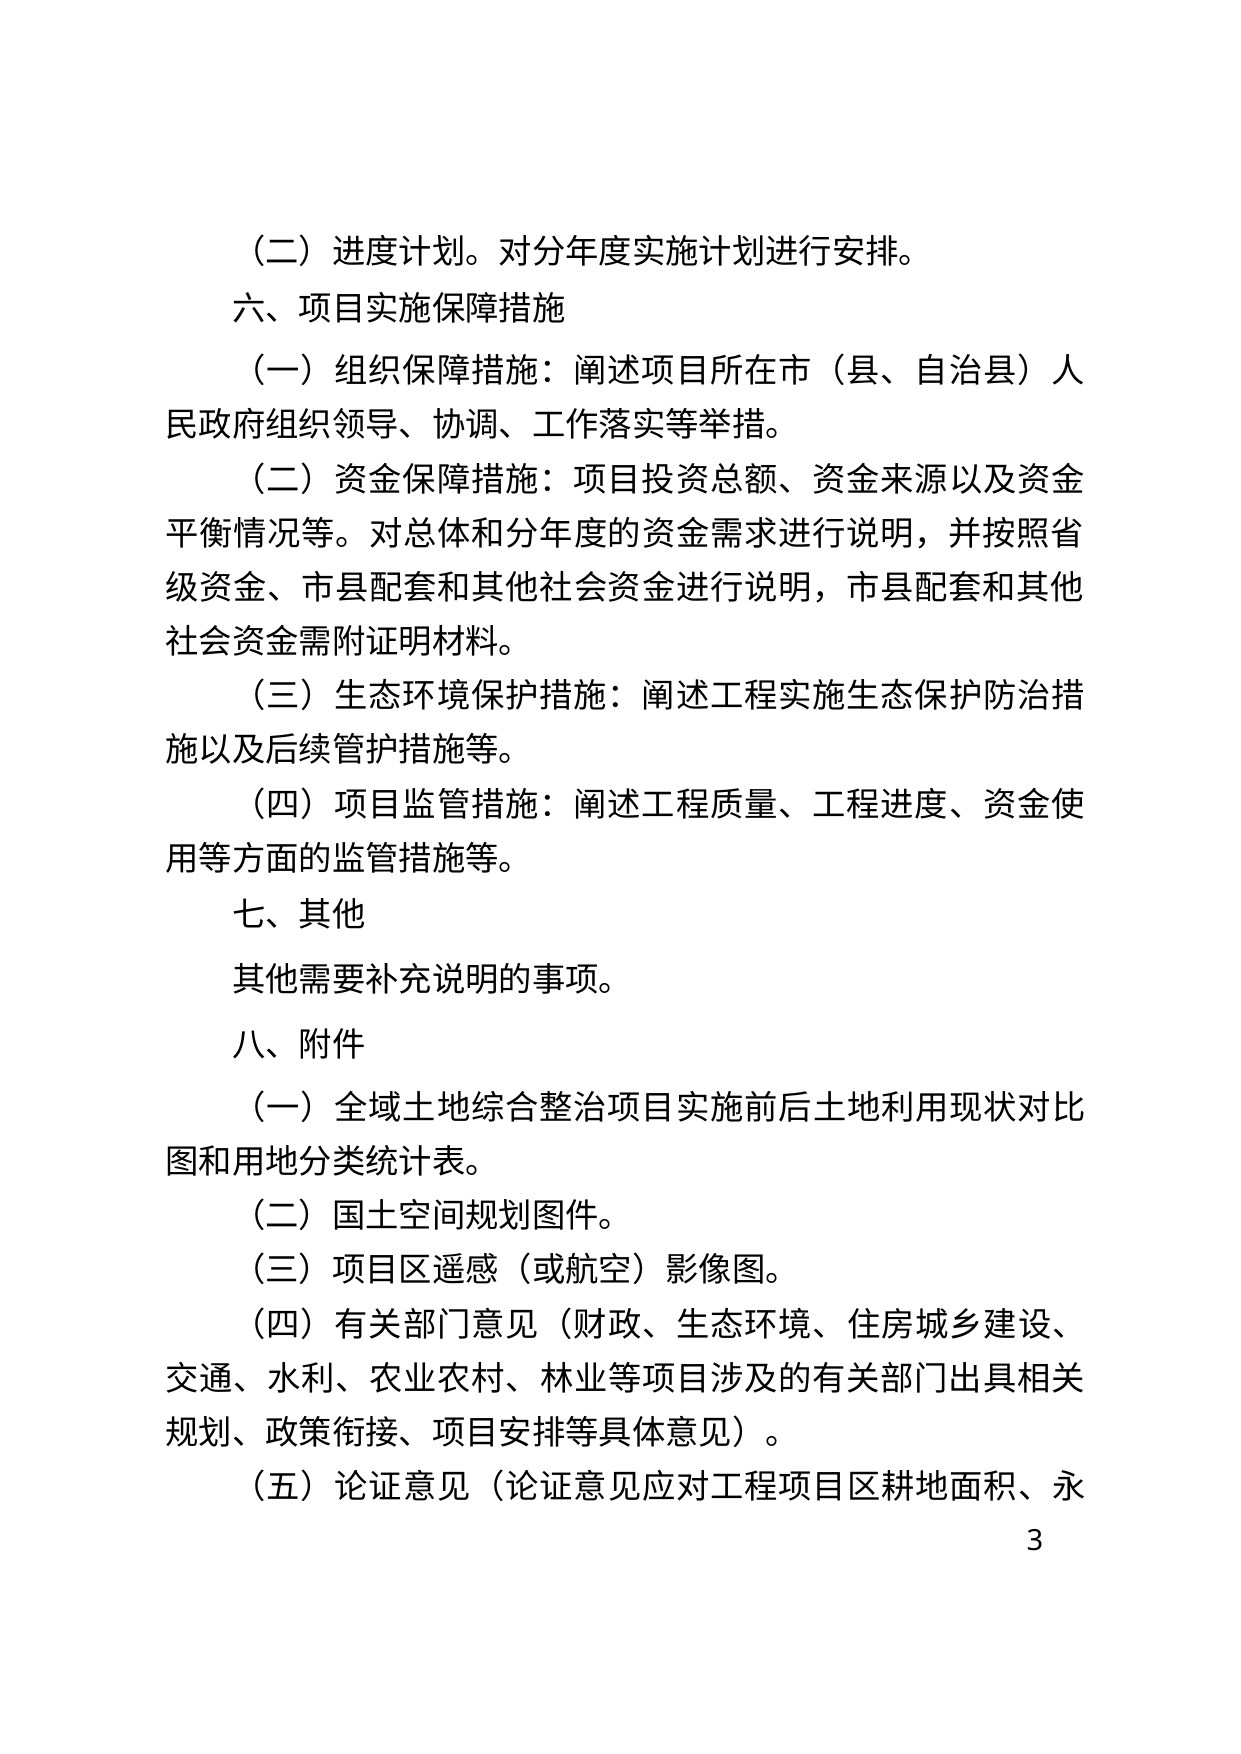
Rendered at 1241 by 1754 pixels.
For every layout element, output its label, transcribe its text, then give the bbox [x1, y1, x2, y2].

text （一）组织保障措施：阐述项目所在市（县、自治县）人民政府组织领导、协调、工作落实等举措。 [165, 338, 1087, 446]
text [165, 1454, 1087, 1508]
text （三）生态环境保护措施：阐述工程实施生态保护防治措施以及后续管护措施等。 [165, 663, 1087, 771]
text 其他需要补充说明的事项。 [165, 945, 1087, 1010]
text （三）项目区遥感（或航空）影像图。 [165, 1237, 1087, 1291]
text （二）国土空间规划图件。 [165, 1183, 1087, 1237]
text 六、项目实施保障措施 [165, 273, 1087, 338]
text （四）项目监管措施：阐述工程质量、工程进度、资金使用等方面的监管措施等。 [165, 771, 1087, 880]
text 八、附件 [165, 1010, 1087, 1075]
text （一）全域土地综合整治项目实施前后土地利用现状对比图和用地分类统计表。 [165, 1075, 1087, 1183]
text （二）进度计划。对分年度实施计划进行安排。 [165, 219, 1087, 273]
text 七、其他 [165, 880, 1087, 945]
text （二）资金保障措施：项目投资总额、资金来源以及资金平衡情况等。对总体和分年度的资金需求进行说明，并按照省级资金、市县配套和其他社会资金进行说明，市县配套和其他社会资金需附证明材料。 [165, 446, 1087, 663]
text （四）有关部门意见（财政、生态环境、住房城乡建设、交通、水利、农业农村、林业等项目涉及的有关部门出具相关规划、政策衔接、项目安排等具体意见）。 [165, 1291, 1087, 1454]
